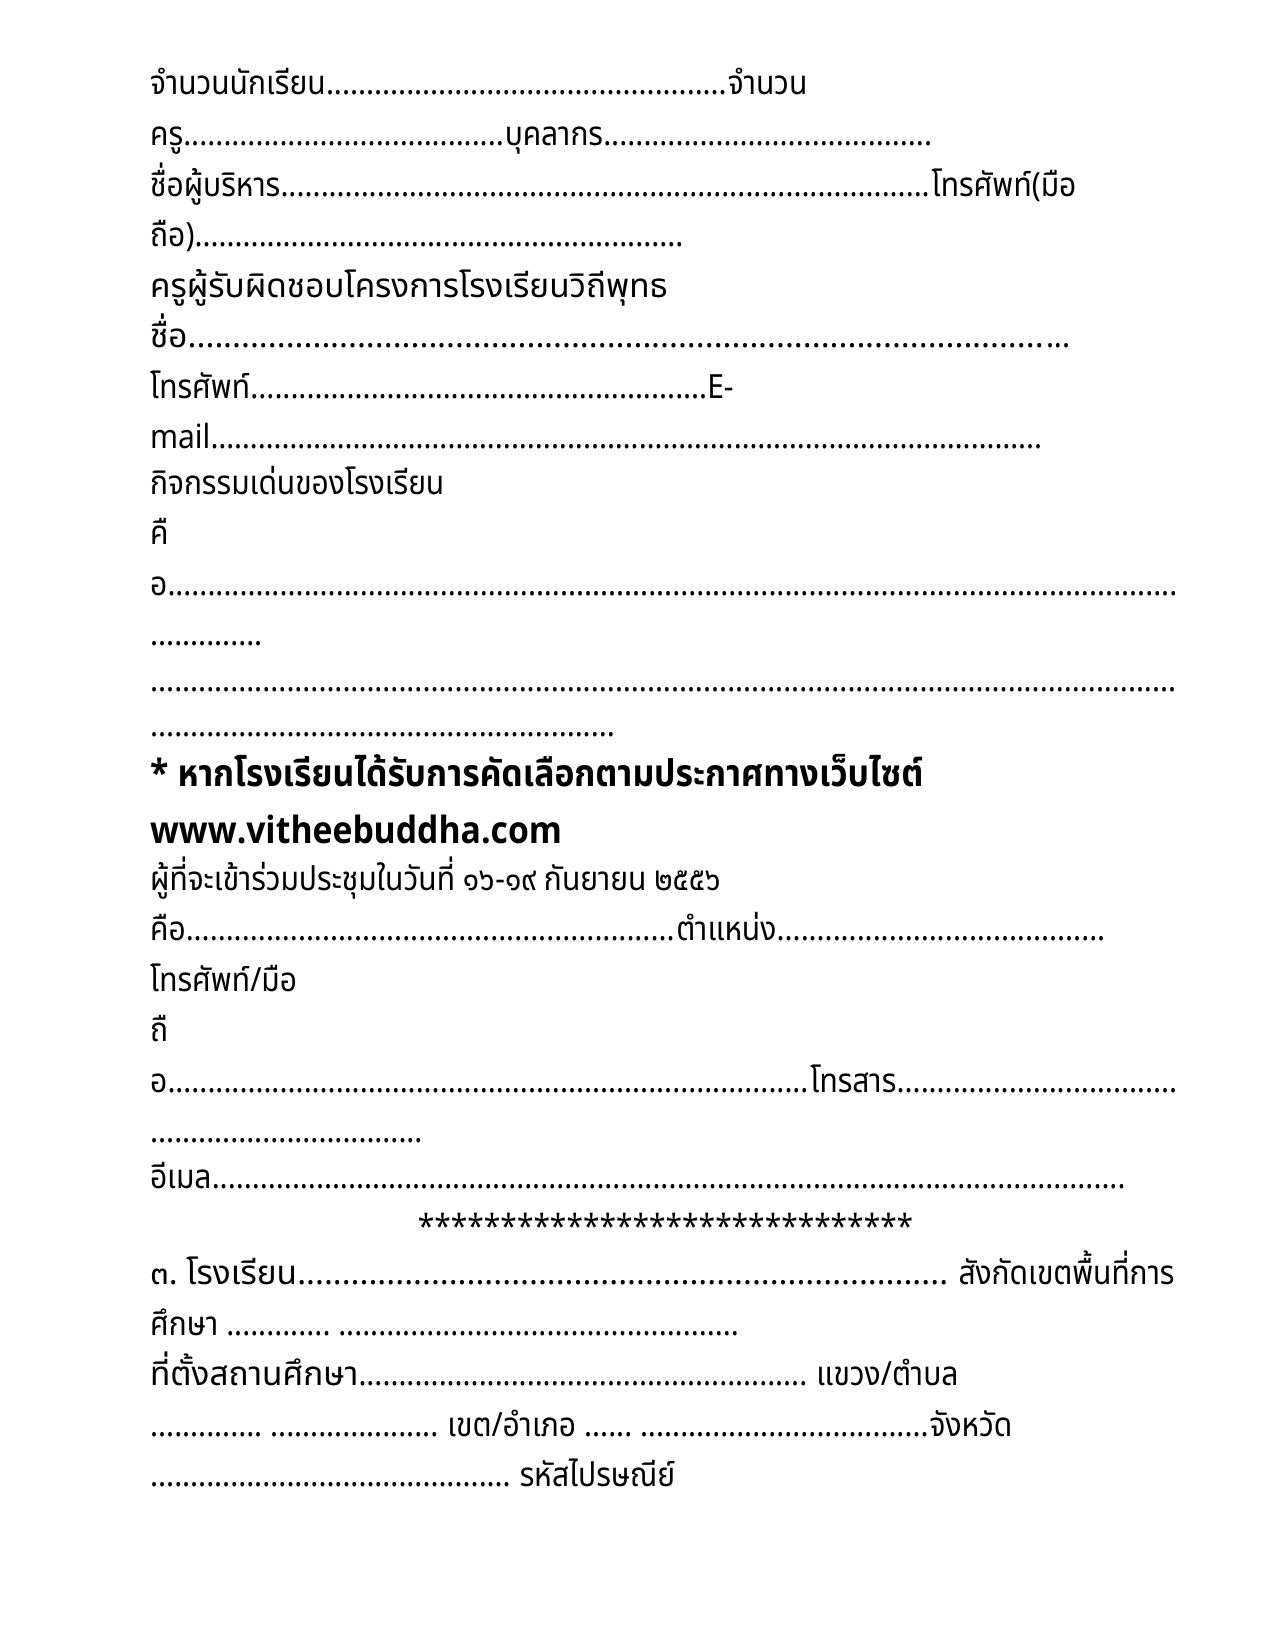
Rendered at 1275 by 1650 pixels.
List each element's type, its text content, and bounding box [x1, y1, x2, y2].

text กิจกรรมเด่นของโรงเรียน คือ............................................................................................................................................ [150, 459, 1181, 656]
text * หากโรงเรียนได้รับการคัดเลือกตามประกาศทางเว็บไซต์ www.vitheebuddha.com ผู้ที่จะเข้าร่วมประชุมในวันที่ ๑๖-๑๙ กันยายน ๒๕๕๖ คือ.............................................................ตำแหน่ง......................................... [150, 746, 1181, 956]
text ๓. .โรงเรียน......................................................................... สังกัดเขตพื้นที่การศึกษา ............. .................................................. [150, 1249, 1181, 1350]
text .......................................................................................................................................................................................... [150, 656, 1181, 746]
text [150, 59, 1181, 459]
text โทรศัพท์/มือถือ................................................................................โทรสาร..................................................................... [150, 956, 1181, 1153]
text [150, 1350, 1181, 1502]
text อีเมล.................................................................................................................. [150, 1153, 1181, 1203]
text ****************************** [150, 1203, 1181, 1249]
